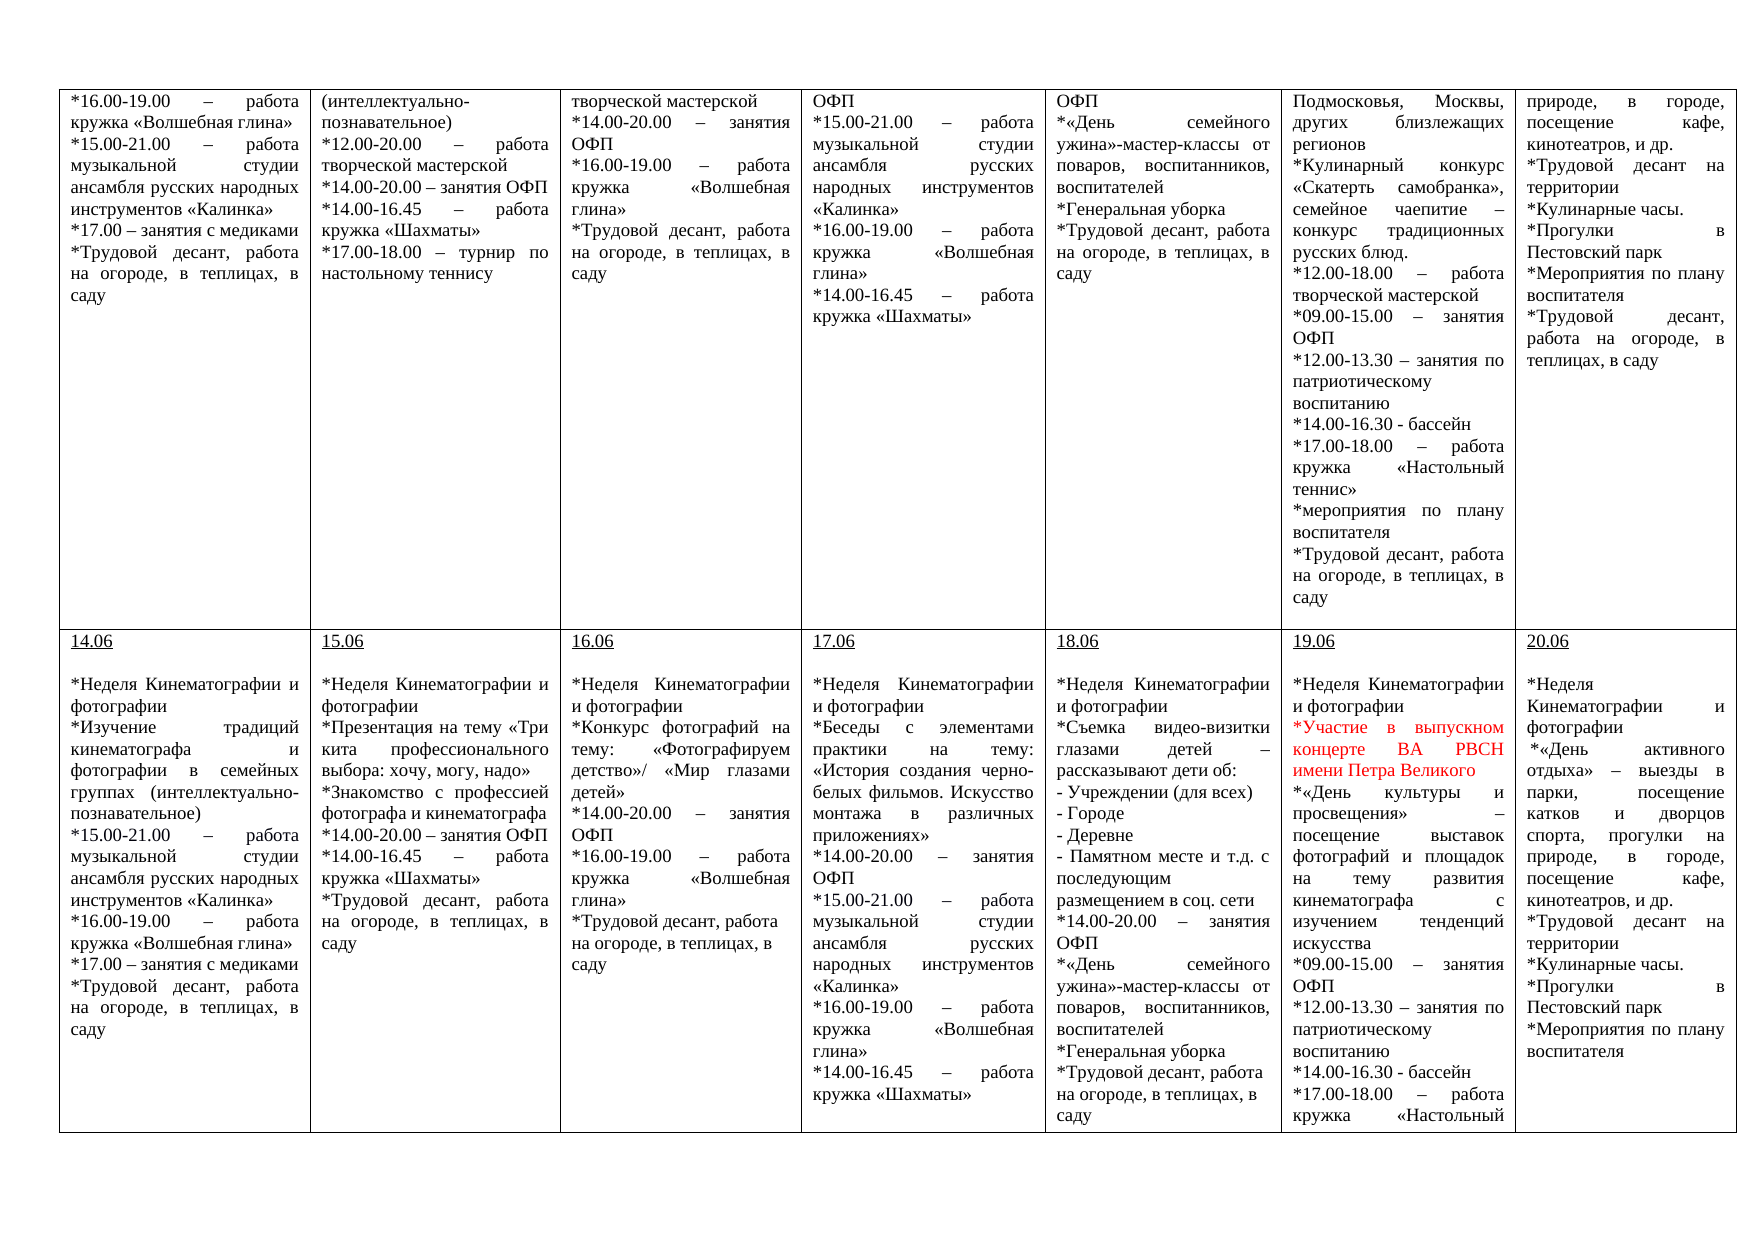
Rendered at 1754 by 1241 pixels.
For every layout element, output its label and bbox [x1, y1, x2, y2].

table_cell [60, 90, 310, 629]
table_cell [311, 90, 560, 629]
table_cell [802, 630, 1045, 1132]
table_cell [1282, 630, 1515, 1132]
table_cell [60, 630, 310, 1132]
table_cell [1046, 630, 1281, 1132]
table_cell [1046, 90, 1281, 629]
table_cell [802, 90, 1045, 629]
table_cell [311, 630, 560, 1132]
table_cell [1282, 90, 1515, 629]
table_cell [561, 90, 801, 629]
table_cell [1516, 630, 1736, 1132]
table_cell [561, 630, 801, 1132]
table_cell [1516, 90, 1736, 629]
